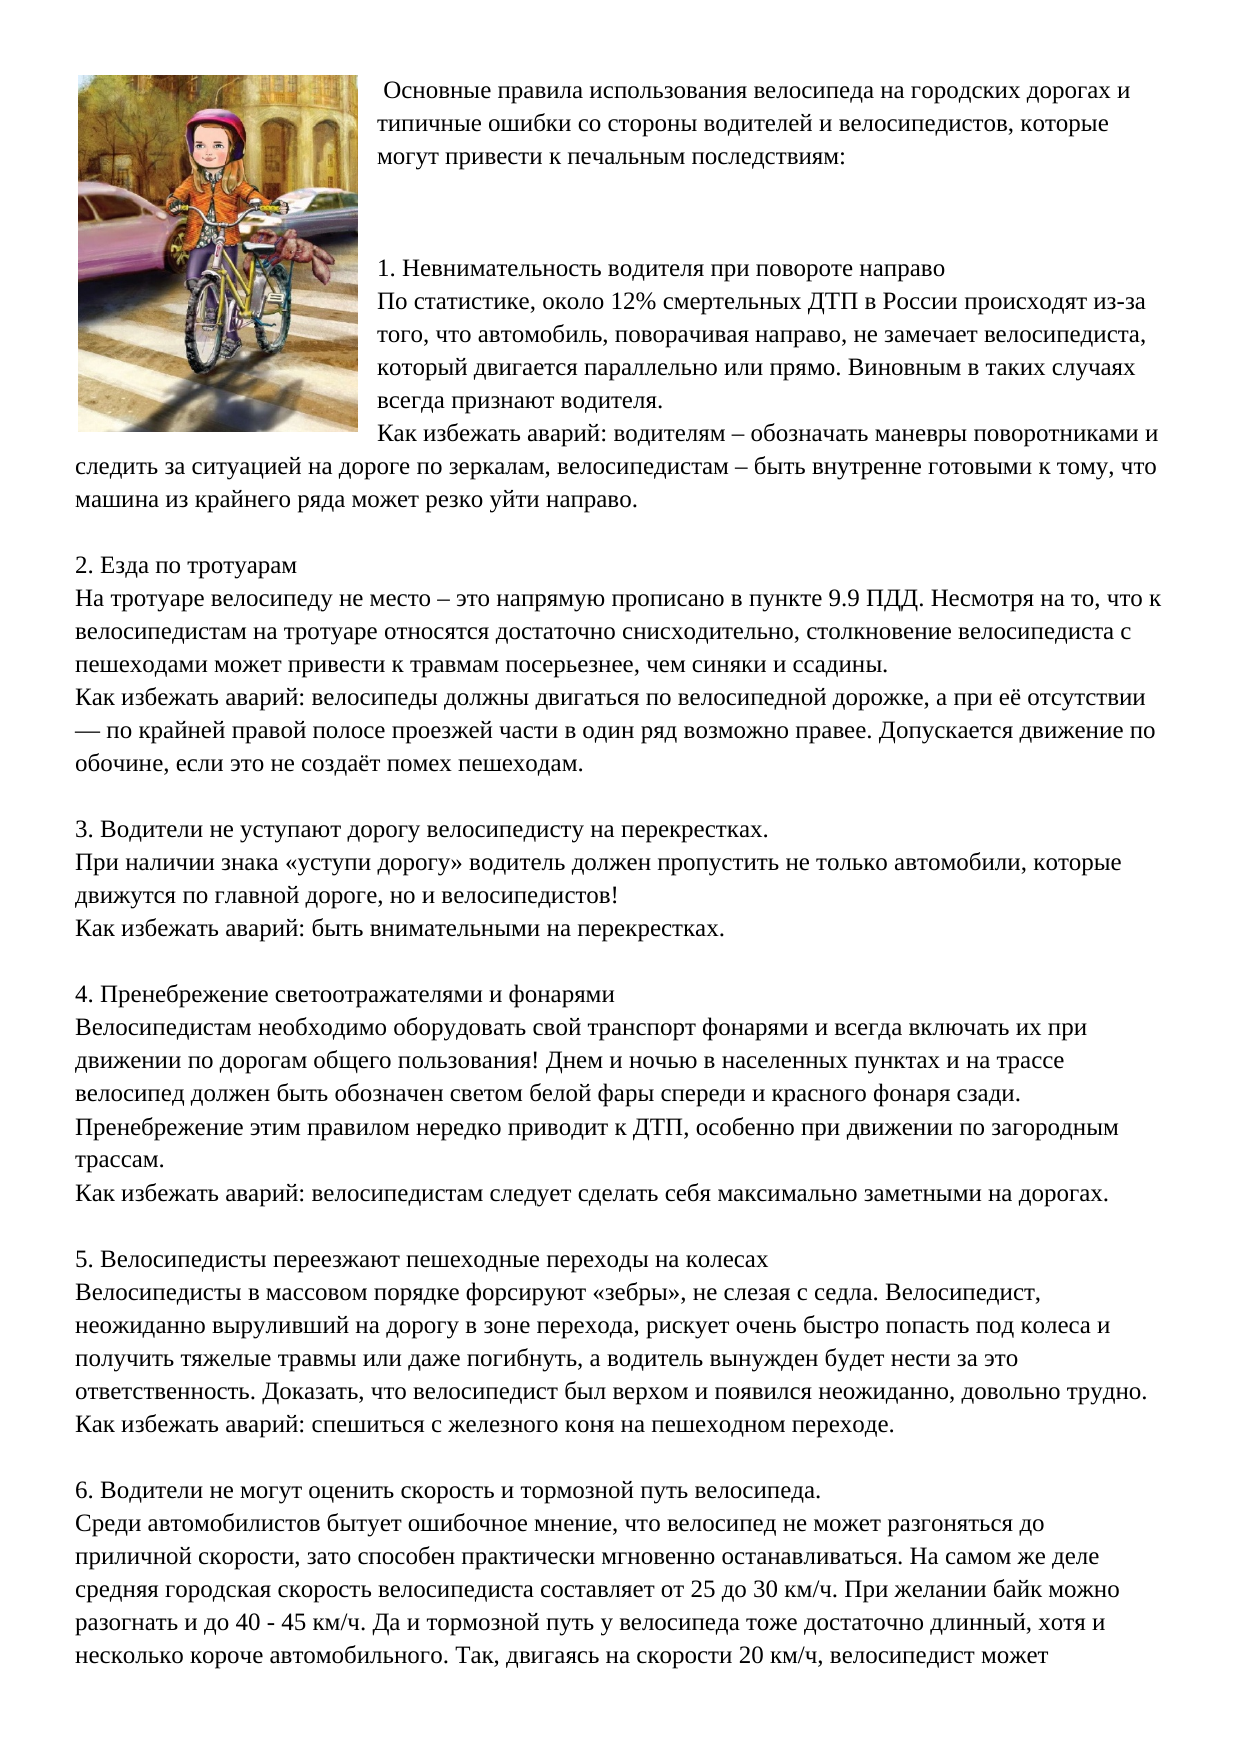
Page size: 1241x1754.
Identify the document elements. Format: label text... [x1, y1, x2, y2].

text Основные правила использования велосипеда на городских дорогах и типичные ошибки со стороны водителей и велосипедистов, которые могут привести к печальным последствиям: [358, 75, 1165, 170]
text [75, 195, 1165, 1669]
picture [78, 75, 358, 432]
